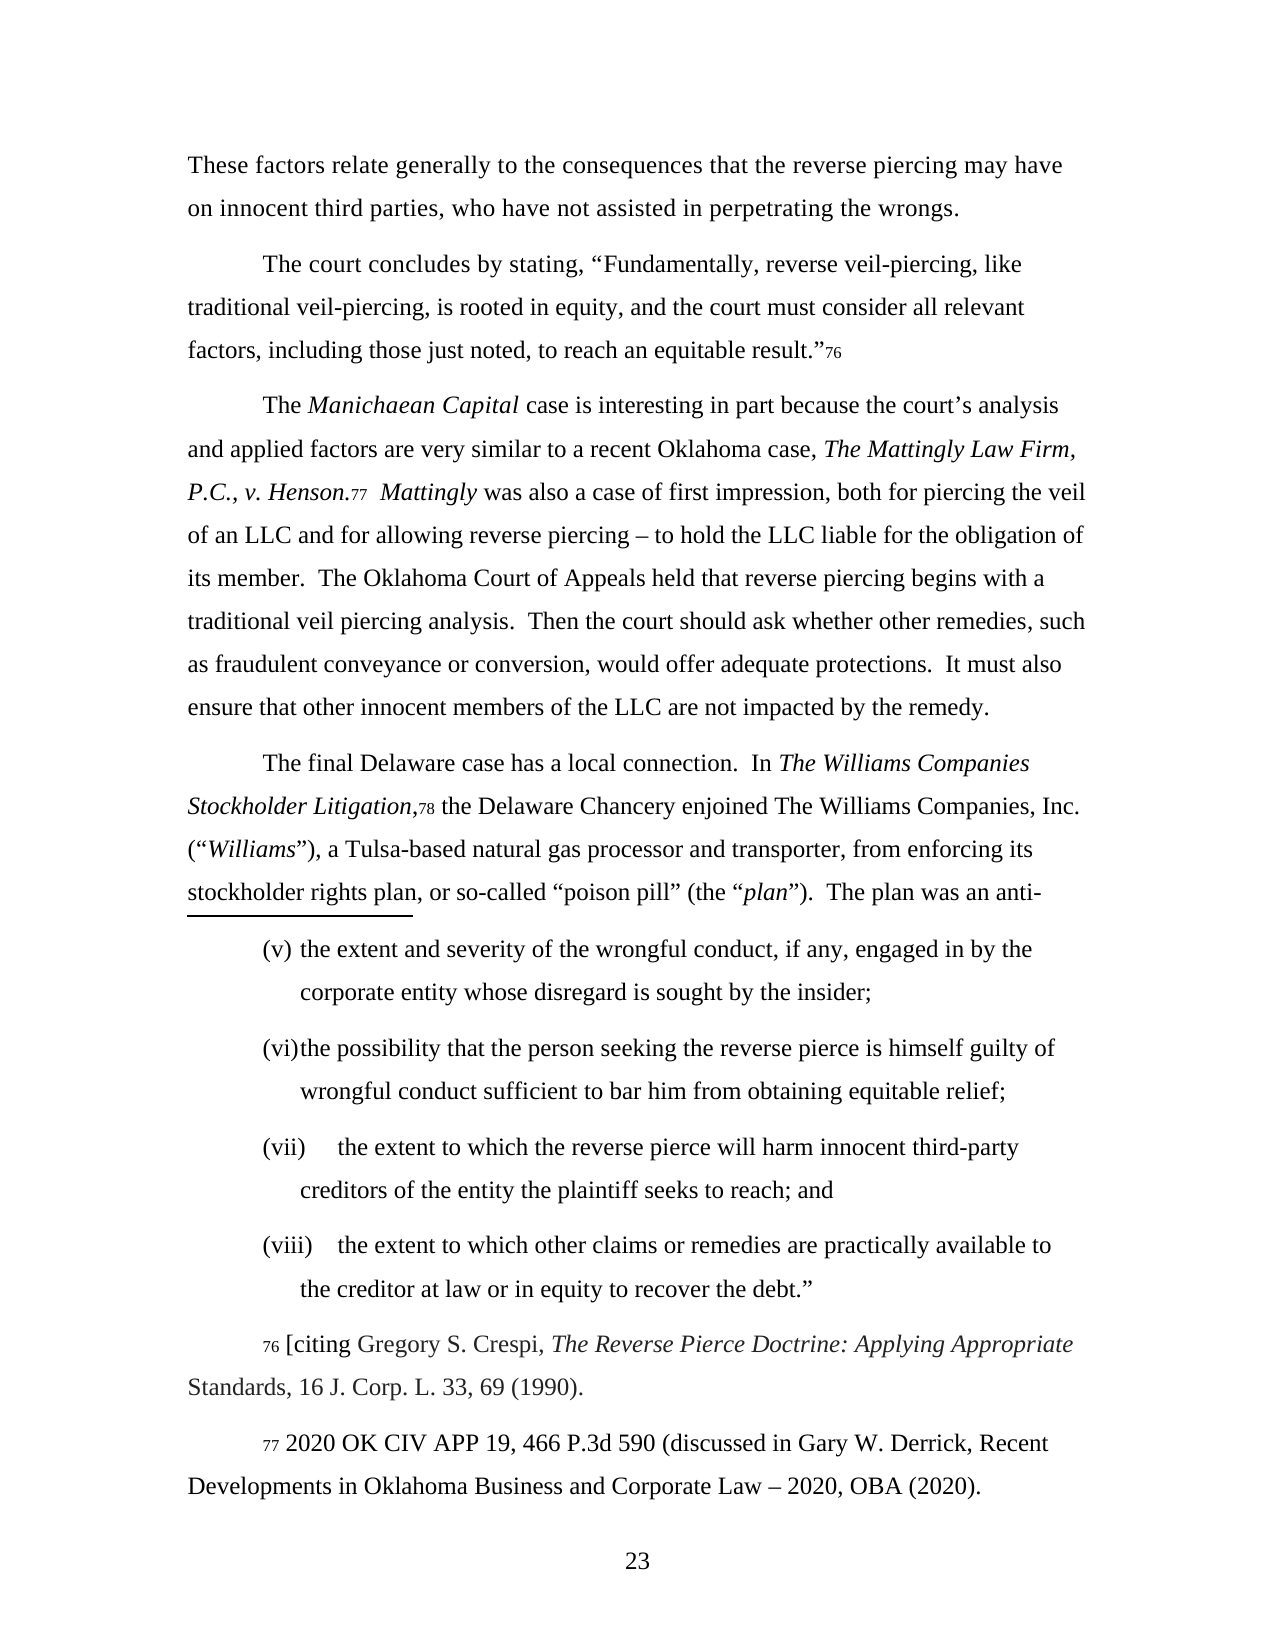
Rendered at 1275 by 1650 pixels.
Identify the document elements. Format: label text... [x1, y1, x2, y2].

text The court concludes by stating, “Fundamentally, reverse veil-piercing, like traditional veil-piercing, is rooted in equity, and the court must consider all relevant factors, including those just noted, to reach an equitable result.” [187, 249, 1087, 364]
text The Manichaean Capital case is interesting in part because the court’s analysis and applied factors are very similar to a recent Oklahoma case, The Mattingly Law Firm, P.C., v. Henson. Mattingly was also a case of first impression, both for piercing the veil of an LLC and for allowing reverse piercing – to hold the LLC liable for the obligation of its member. The Oklahoma Court of Appeals held that reverse piercing begins with a traditional veil piercing analysis. Then the court should ask whether other remedies, such as fraudulent conveyance or conversion, would offer adequate protections. It must also ensure that other innocent members of the LLC are not impacted by the remedy. [187, 391, 1087, 721]
text The final Delaware case has a local connection. In The Williams Companies Stockholder Litigation, the Delaware Chancery enjoined The Williams Companies, Inc. (“Williams”), a Tulsa-based natural gas processor and transporter, from enforcing its stockholder rights plan, or so-called “poison pill” (the “plan”). The plan was an anti-takeover device that would allow existing shareholders a right to purchase additional shares at a deep discount if a hostile acquirer appeared. The discounted shares would dilute the hostile acquirer’s ownership and thus discourage a takeover. Williams adopted the plan in 2020 after precipitous declines in natural gas prices and its stock price, which the board believed made Williams susceptible to a possible hostile takeover. [187, 748, 1087, 906]
text The court first considers the same factors used in a traditional veil-piercing analysis, including insolvency, undercapitalization, commingling of corporate and personal funds, the absence of corporate formalities, and alter ego. It will also determine whether the owner is utilizing the corporate form to perpetuate a fraud or injustice. The court then identified factors unique to reverse piercing that it should analyze. These factors relate generally to the consequences that the reverse piercing may have on innocent third parties, who have not assisted in perpetrating the wrongs. [187, 150, 1087, 222]
